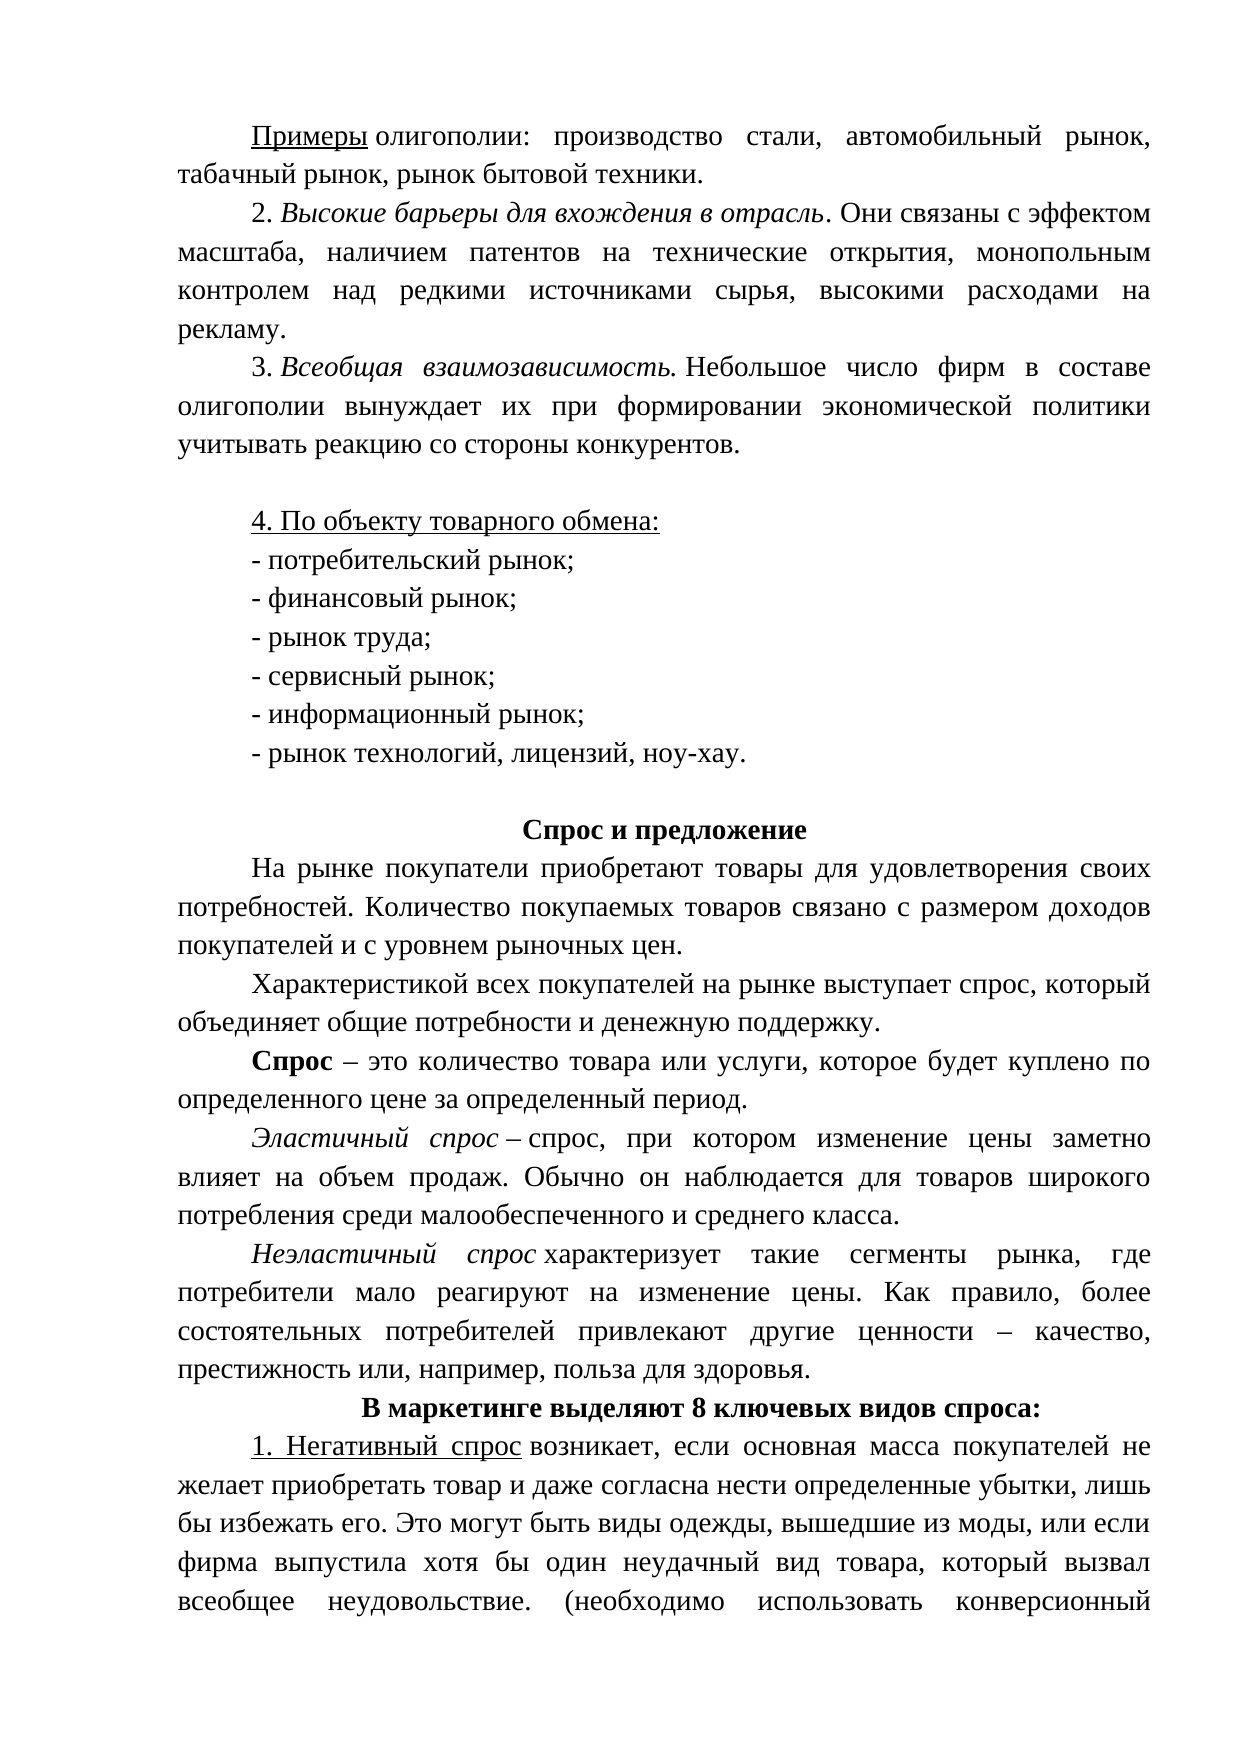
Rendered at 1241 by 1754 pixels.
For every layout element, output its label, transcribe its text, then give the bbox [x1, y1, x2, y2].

list - рынок труда; [177, 619, 1152, 653]
text 2. Высокие барьеры для вхождения в отрасль. Они связаны с эффектом масштаба, наличием патентов на технические открытия, монопольным контролем над редкими источниками сырья, высокими расходами на рекламу. [177, 195, 1152, 344]
list На рынке покупатели приобретают товары для удовлетворения своих потребностей. Количество покупаемых товаров связано с размером доходов покупателей и с уровнем рыночных цен. [177, 850, 1152, 961]
list - финансовый рынок; [177, 581, 1152, 614]
list - информационный рынок; [177, 696, 1152, 730]
list - рынок технологий, лицензий, ноу-хау. [177, 735, 1152, 768]
list Эластичный спрос – спрос, при котором изменение цены заметно влияет на объем продаж. Обычно он наблюдается для товаров широкого потребления среди малообеспеченного и среднего класса. [177, 1120, 1152, 1231]
list В маркетинге выделяют 8 ключевых видов спроса: [177, 1390, 1152, 1423]
list Спрос – это количество товара или услуги, которое будет куплено по определенного цене за определенный период. [177, 1043, 1152, 1115]
list - сервисный рынок; [177, 658, 1152, 691]
list Спрос и предложение [177, 812, 1152, 845]
list 4. По объекту товарного обмена: [177, 503, 1152, 537]
list - потребительский рынок; [177, 542, 1152, 576]
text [177, 1428, 1152, 1616]
list Неэластичный спрос характеризует такие сегменты рынка, где потребители мало реагируют на изменение цены. Как правило, более состоятельных потребителей привлекают другие ценности – качество, престижность или, например, польза для здоровья. [177, 1236, 1152, 1385]
text 3. Всеобщая взаимозависимость. Небольшое число фирм в составе олигополии вынуждает их при формировании экономической политики учитывать реакцию со стороны конкурентов. [177, 349, 1152, 460]
text Примеры олигополии: производство стали, автомобильный рынок, табачный рынок, рынок бытовой техники. [177, 118, 1152, 190]
list Характеристикой всех покупателей на рынке выступает спрос, который объединяет общие потребности и денежную поддержку. [177, 966, 1152, 1038]
